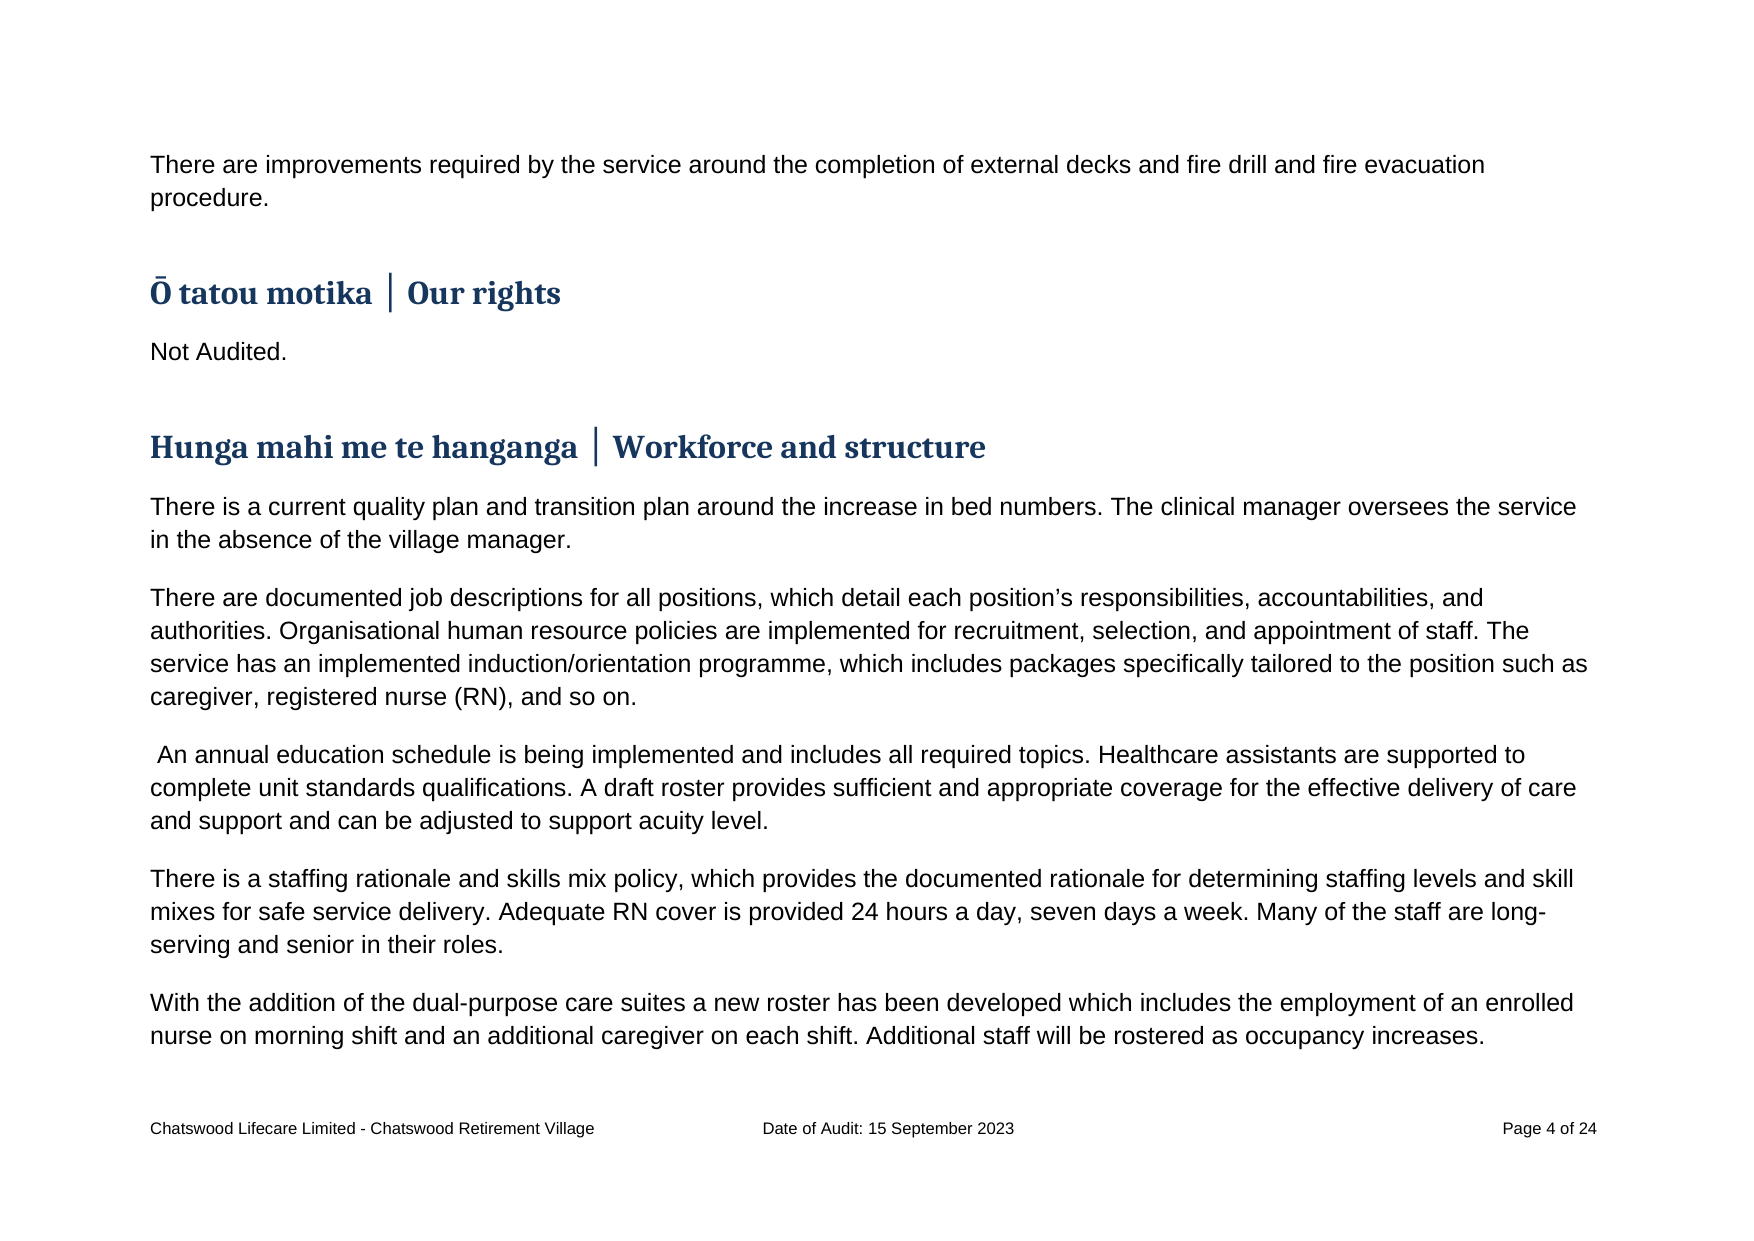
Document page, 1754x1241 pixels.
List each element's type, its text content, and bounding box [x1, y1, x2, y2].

text There are improvements required by the service around the completion of external decks and fire drill and fire evacuation procedure. [150, 150, 1604, 212]
subtitle Ō tatou motika │ Our rights [150, 274, 389, 312]
text An annual education schedule is being implemented and includes all required topics. Healthcare assistants are supported to complete unit standards qualifications. A draft roster provides sufficient and appropriate coverage for the effective delivery of care and support and can be adjusted to support acuity level. [150, 740, 1604, 835]
text There is a staffing rationale and skills mix policy, which provides the documented rationale for determining staffing levels and skill mixes for safe service delivery. Adequate RN cover is provided 24 hours a day, seven days a week. Many of the staff are long-serving and senior in their roles. [150, 864, 1604, 959]
text There are documented job descriptions for all positions, which detail each position’s responsibilities, accountabilities, and authorities. Organisational human resource policies are implemented for recruitment, selection, and appointment of staff. The service has an implemented induction/orientation programme, which includes packages specifically tailored to the position such as caregiver, registered nurse (RN), and so on. [150, 583, 1604, 711]
text Not Audited. [150, 337, 1604, 366]
subtitle Ō tatou motika │ Our rights [391, 274, 1604, 312]
text There is a current quality plan and transition plan around the increase in bed numbers. The clinical manager oversees the service in the absence of the village manager. [150, 492, 1604, 553]
subtitle Hunga mahi me te hanganga │ Workforce and structure [150, 428, 1604, 467]
text With the addition of the dual-purpose care suites a new roster has been developed which includes the employment of an enrolled nurse on morning shift and an additional caregiver on each shift. Additional staff will be rostered as occupancy increases. [150, 988, 1604, 1050]
